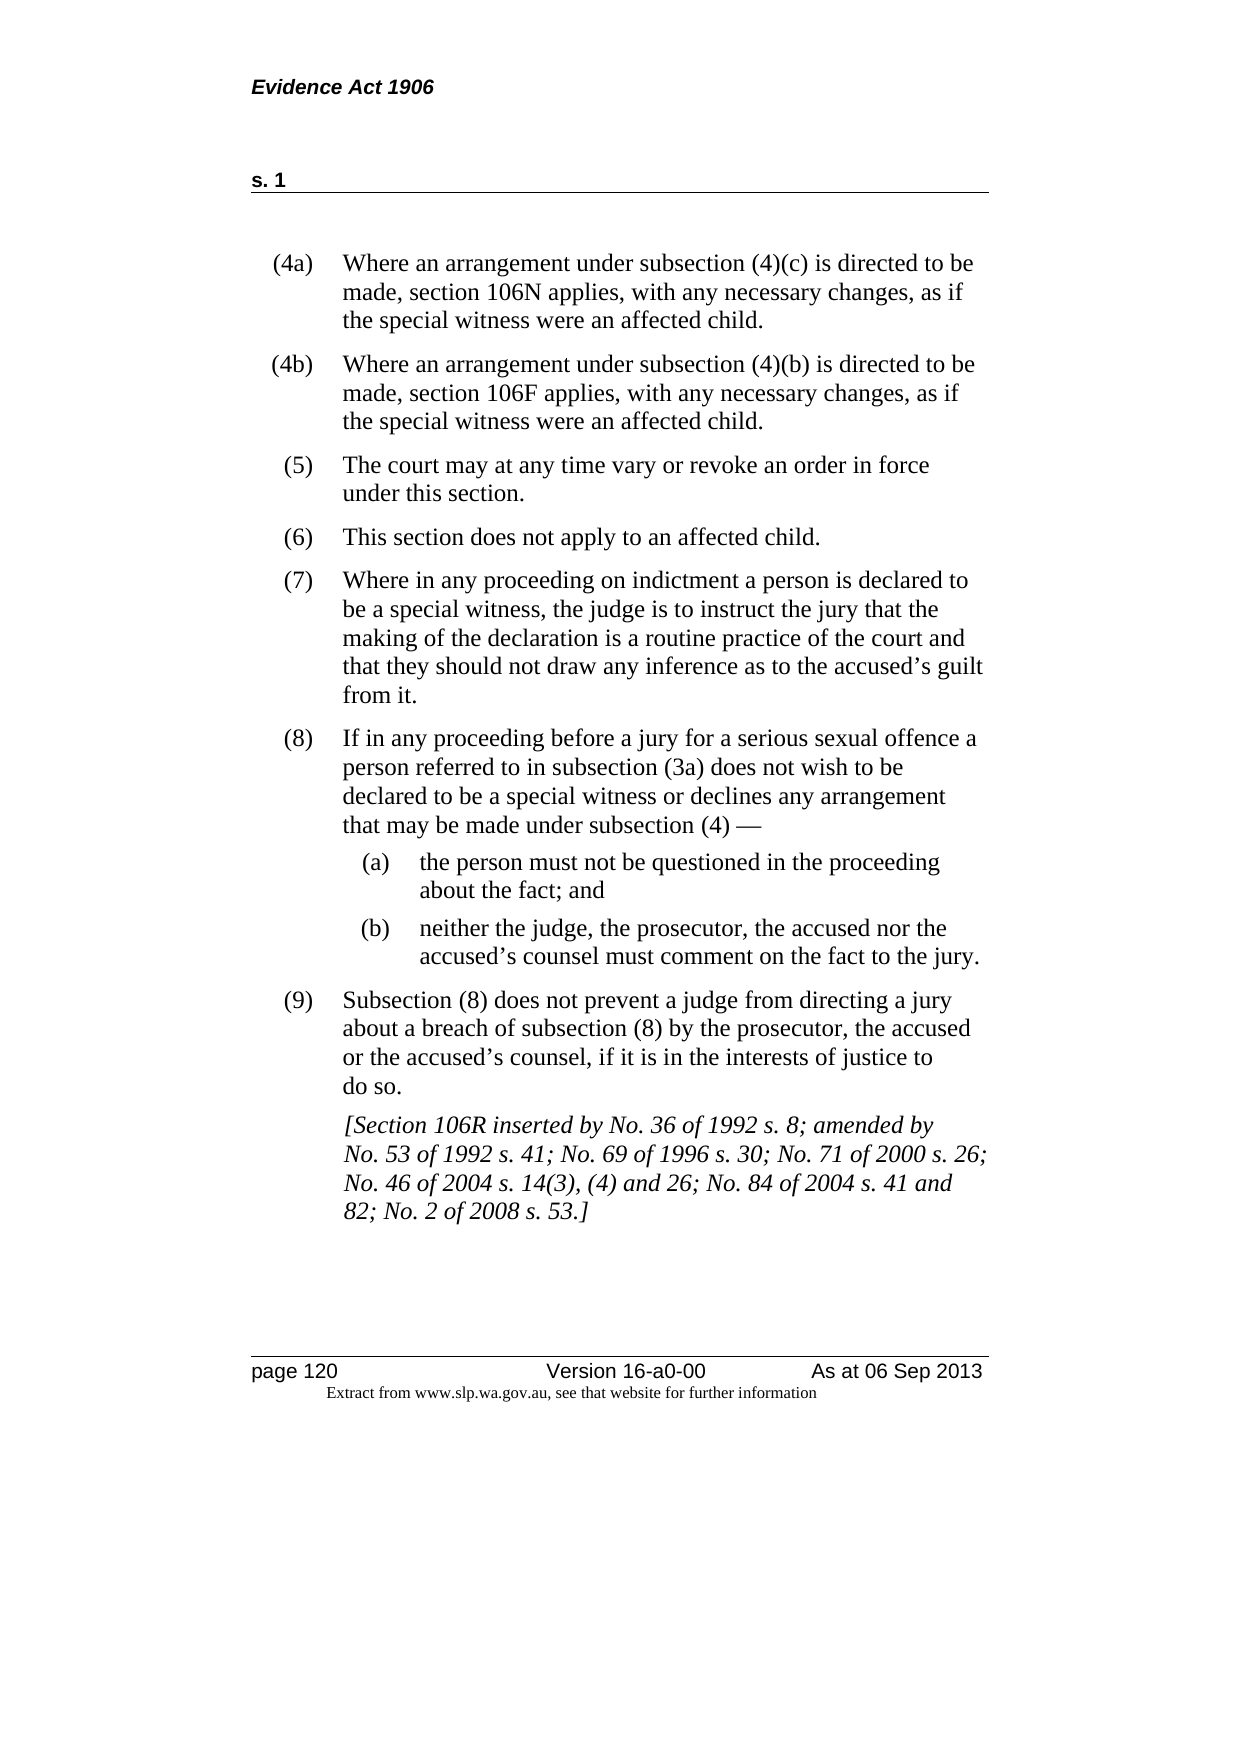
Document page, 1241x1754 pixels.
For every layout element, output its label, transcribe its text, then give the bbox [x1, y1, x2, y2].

text (4b) Where an arrangement under subsection (4)(b) is directed to be made, section 106F applies, with any necessary changes, as if the special witness were an affected child. [251, 349, 989, 435]
text (9) Subsection (8) does not prevent a judge from directing a jury about a breach of subsection (8) by the prosecutor, the accused or the accused’s counsel, if it is in the interests of justice to do so. [251, 985, 989, 1100]
text (6) This section does not apply to an affected child. [251, 522, 989, 551]
text [Section 106R inserted by No. 36 of 1992 s. 8; amended by No. 53 of 1992 s. 41; No. 69 of 1996 s. 30; No. 71 of 2000 s. 26; No. 46 of 2004 s. 14(3), (4) and 26; No. 84 of 2004 s. 41 and 82; No. 2 of 2008 s. 53.] [251, 1110, 989, 1225]
text (8) If in any proceeding before a jury for a serious sexual offence a person referred to in subsection (3a) does not wish to be declared to be a special witness or declines any arrangement that may be made under subsection (4) — [251, 723, 989, 838]
text (a) the person must not be questioned in the proceeding about the fact; and [251, 847, 989, 904]
text (4a) Where an arrangement under subsection (4)(c) is directed to be made, section 106N applies, with any necessary changes, as if the special witness were an affected child. [251, 248, 989, 334]
text (b) neither the judge, the prosecutor, the accused nor the accused’s counsel must comment on the fact to the jury. [251, 913, 989, 970]
text (5) The court may at any time vary or revoke an order in force under this section. [251, 450, 989, 507]
text (7) Where in any proceeding on indictment a person is declared to be a special witness, the judge is to instruct the jury that the making of the declaration is a routine practice of the court and that they should not draw any inference as to the accused’s guilt from it. [251, 565, 989, 709]
